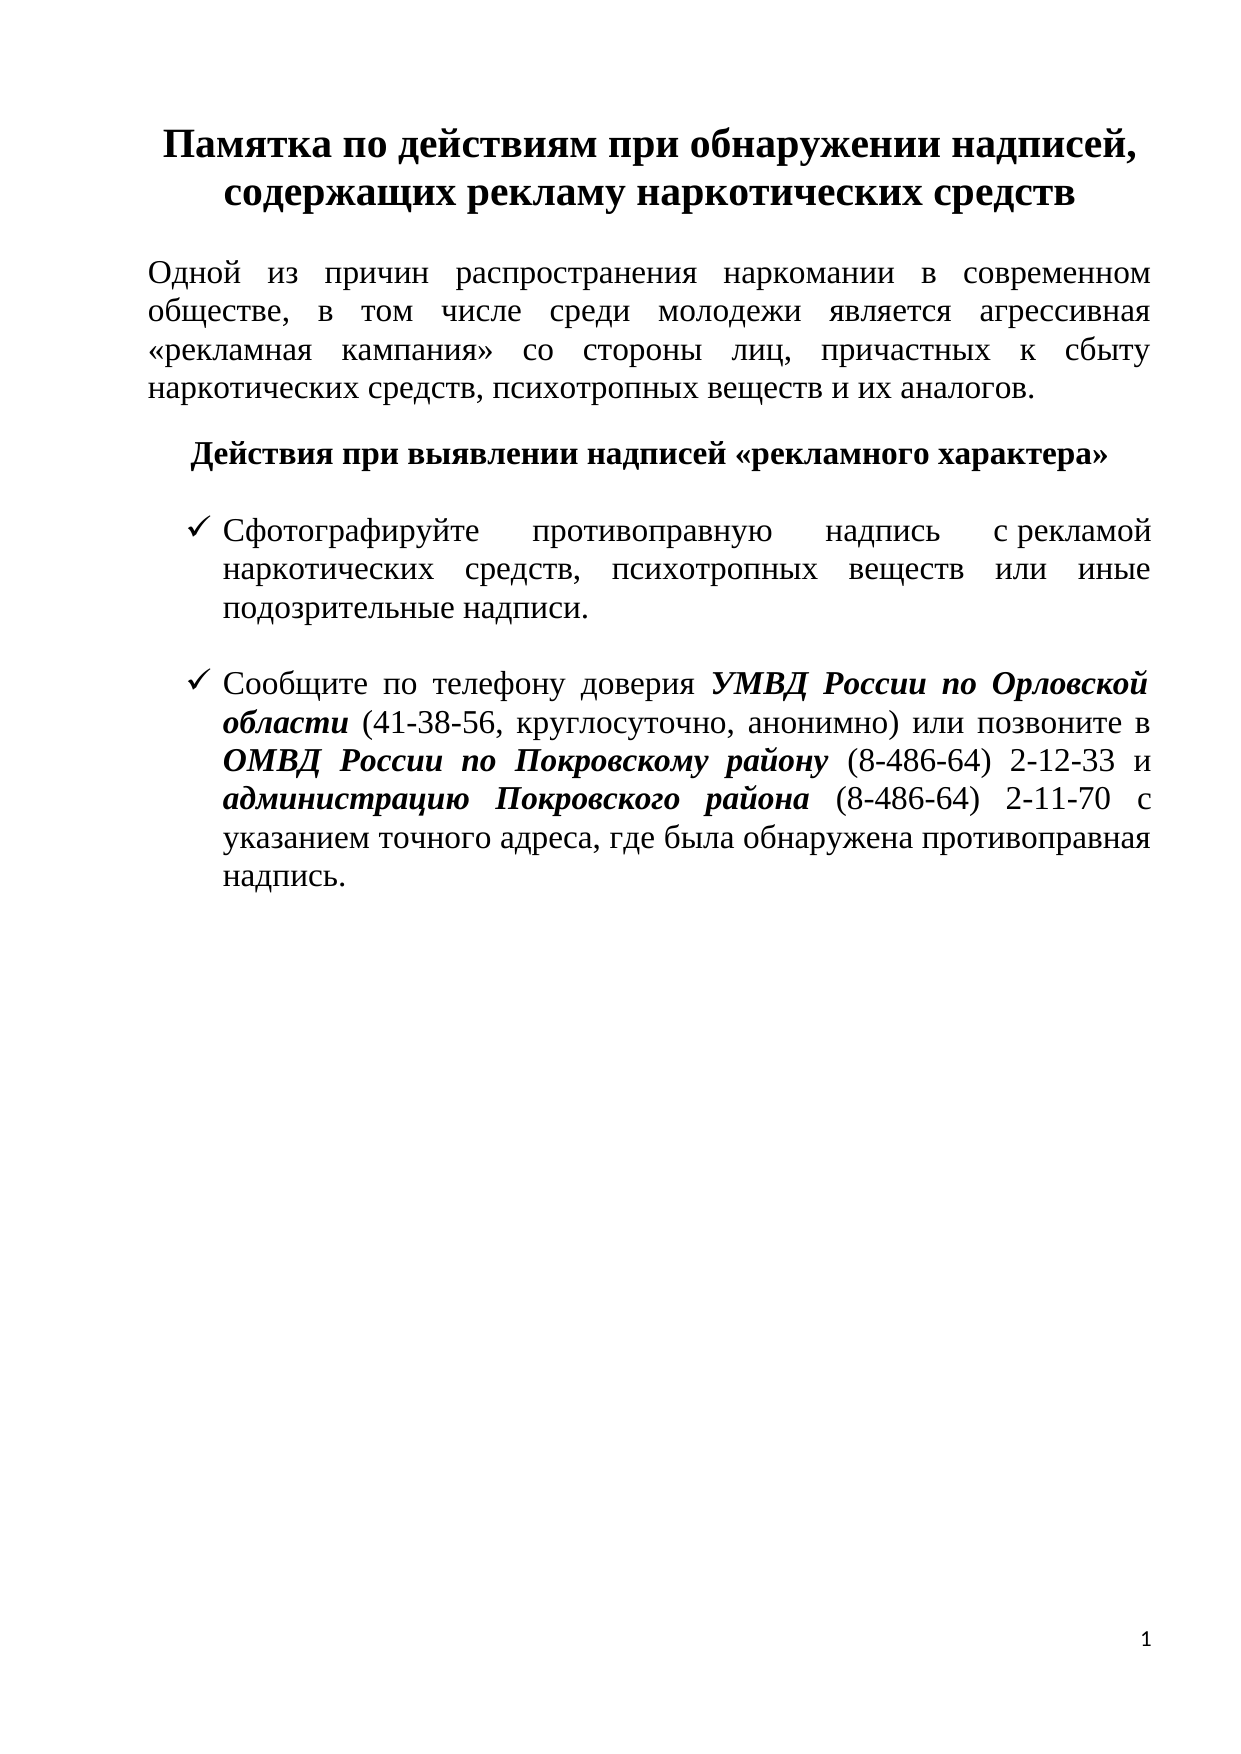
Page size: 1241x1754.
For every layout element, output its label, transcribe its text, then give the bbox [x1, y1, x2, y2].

text Действия при выявлении надписей «рекламного характера» [148, 434, 1152, 472]
text содержащих рекламу наркотических средств [148, 166, 1152, 214]
text Одной из причин распространения наркомании в современном обществе, в том числе среди молодежи является агрессивная «рекламная кампания» со стороны лиц, причастных к сбыту наркотических средств, психотропных веществ и их аналогов. [148, 252, 1152, 406]
list Сфотографируйте противоправную надпись с рекламой наркотических средств, психотропных веществ или иные подозрительные надписи. [185, 510, 1152, 625]
text Памятка по действиям при обнаружении надписей, [148, 118, 1152, 166]
list Сообщите по телефону доверия УМВД России по Орловской области (41-38-56, круглосуточно, анонимно) или позвоните в ОМВД России по Покровскому району (8-486-64) 2-12-33 и администрацию Покровского района (8-486-64) 2-11-70 с указанием точного адреса, где была обнаружена противоправная надпись. [185, 664, 1152, 894]
